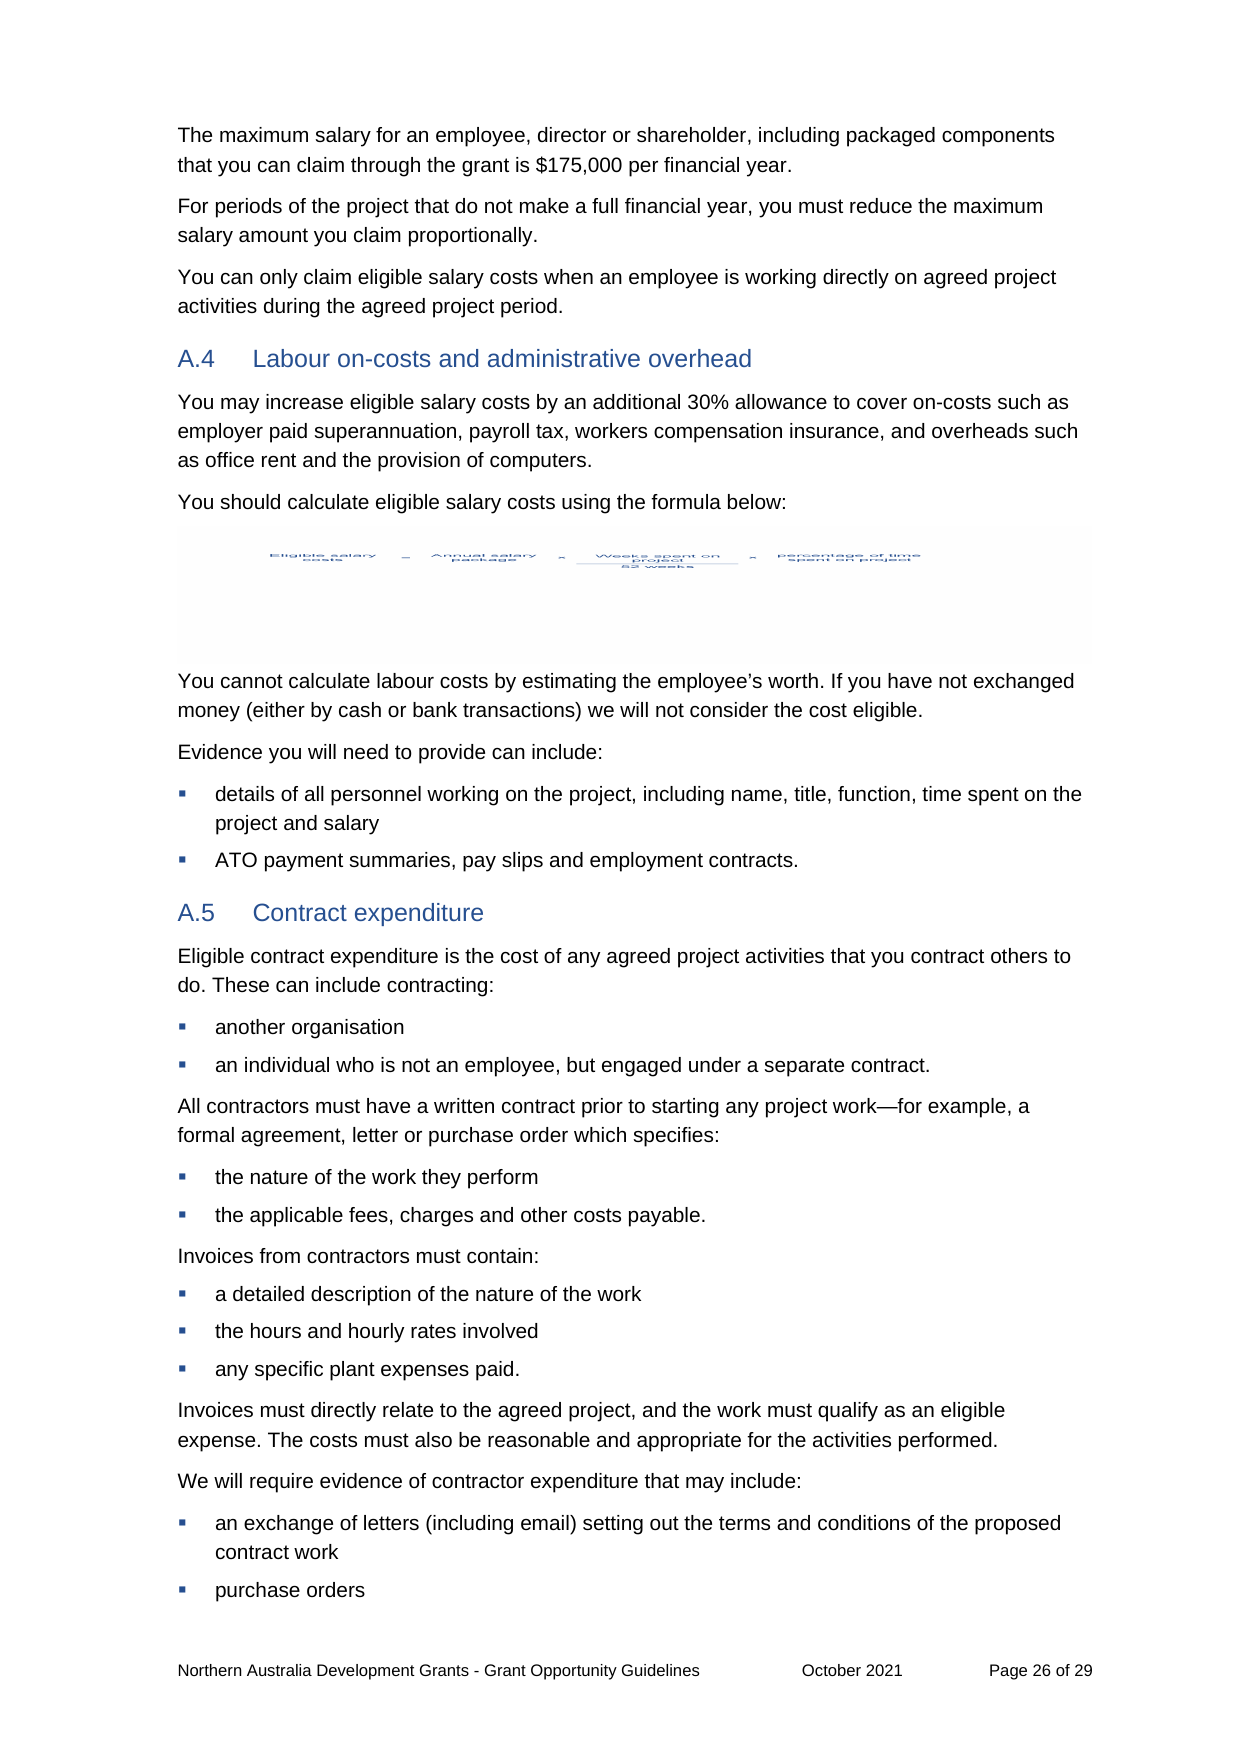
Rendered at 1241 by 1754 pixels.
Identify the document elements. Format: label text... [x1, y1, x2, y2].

list the nature of the work they perform [177, 1160, 1092, 1189]
text Evidence you will need to provide can include: [177, 735, 1092, 764]
list a detailed description of the nature of the work [177, 1276, 1092, 1306]
subtitle Contract expenditure [177, 897, 1092, 926]
list the applicable fees, charges and other costs payable. [177, 1197, 1092, 1226]
subtitle Labour on-costs and administrative overhead [177, 343, 1092, 372]
text All contractors must have a written contract prior to starting any project work—for example, a formal agreement, letter or purchase order which specifies: [177, 1089, 1092, 1147]
text You cannot calculate labour costs by estimating the employee’s worth. If you have not exchanged money (either by cash or bank transactions) we will not consider the cost eligible. [177, 664, 1092, 722]
list the hours and hourly rates involved [177, 1314, 1092, 1343]
picture [177, 526, 1093, 664]
text We will require evidence of contractor expenditure that may include: [177, 1464, 1092, 1493]
text You should calculate eligible salary costs using the formula below: [177, 485, 1092, 514]
text You may increase eligible salary costs by an additional 30% allowance to cover on-costs such as employer paid superannuation, payroll tax, workers compensation insurance, and overheads such as office rent and the provision of computers. [177, 385, 1092, 472]
list details of all personnel working on the project, including name, title, function, time spent on the project and salary [177, 776, 1092, 835]
text You can only claim eligible salary costs when an employee is working directly on agreed project activities during the agreed project period. [177, 260, 1092, 318]
text Invoices must directly relate to the agreed project, and the work must qualify as an eligible expense. The costs must also be reasonable and appropriate for the activities performed. [177, 1393, 1092, 1451]
text Invoices from contractors must contain: [177, 1239, 1092, 1268]
list ATO payment summaries, pay slips and employment contracts. [177, 843, 1092, 872]
text For periods of the project that do not make a full financial year, you must reduce the maximum salary amount you claim proportionally. [177, 189, 1092, 247]
text The maximum salary for an employee, director or shareholder, including packaged components that you can claim through the grant is $175,000 per financial year. [177, 118, 1092, 176]
list another organisation [177, 1010, 1092, 1039]
list any specific plant expenses paid. [177, 1351, 1092, 1381]
list purchase orders [177, 1572, 1092, 1601]
text Eligible contract expenditure is the cost of any agreed project activities that you contract others to do. These can include contracting: [177, 939, 1092, 997]
list an individual who is not an employee, but engaged under a separate contract. [177, 1047, 1092, 1076]
list an exchange of letters (including email) setting out the terms and conditions of the proposed contract work [177, 1506, 1092, 1564]
